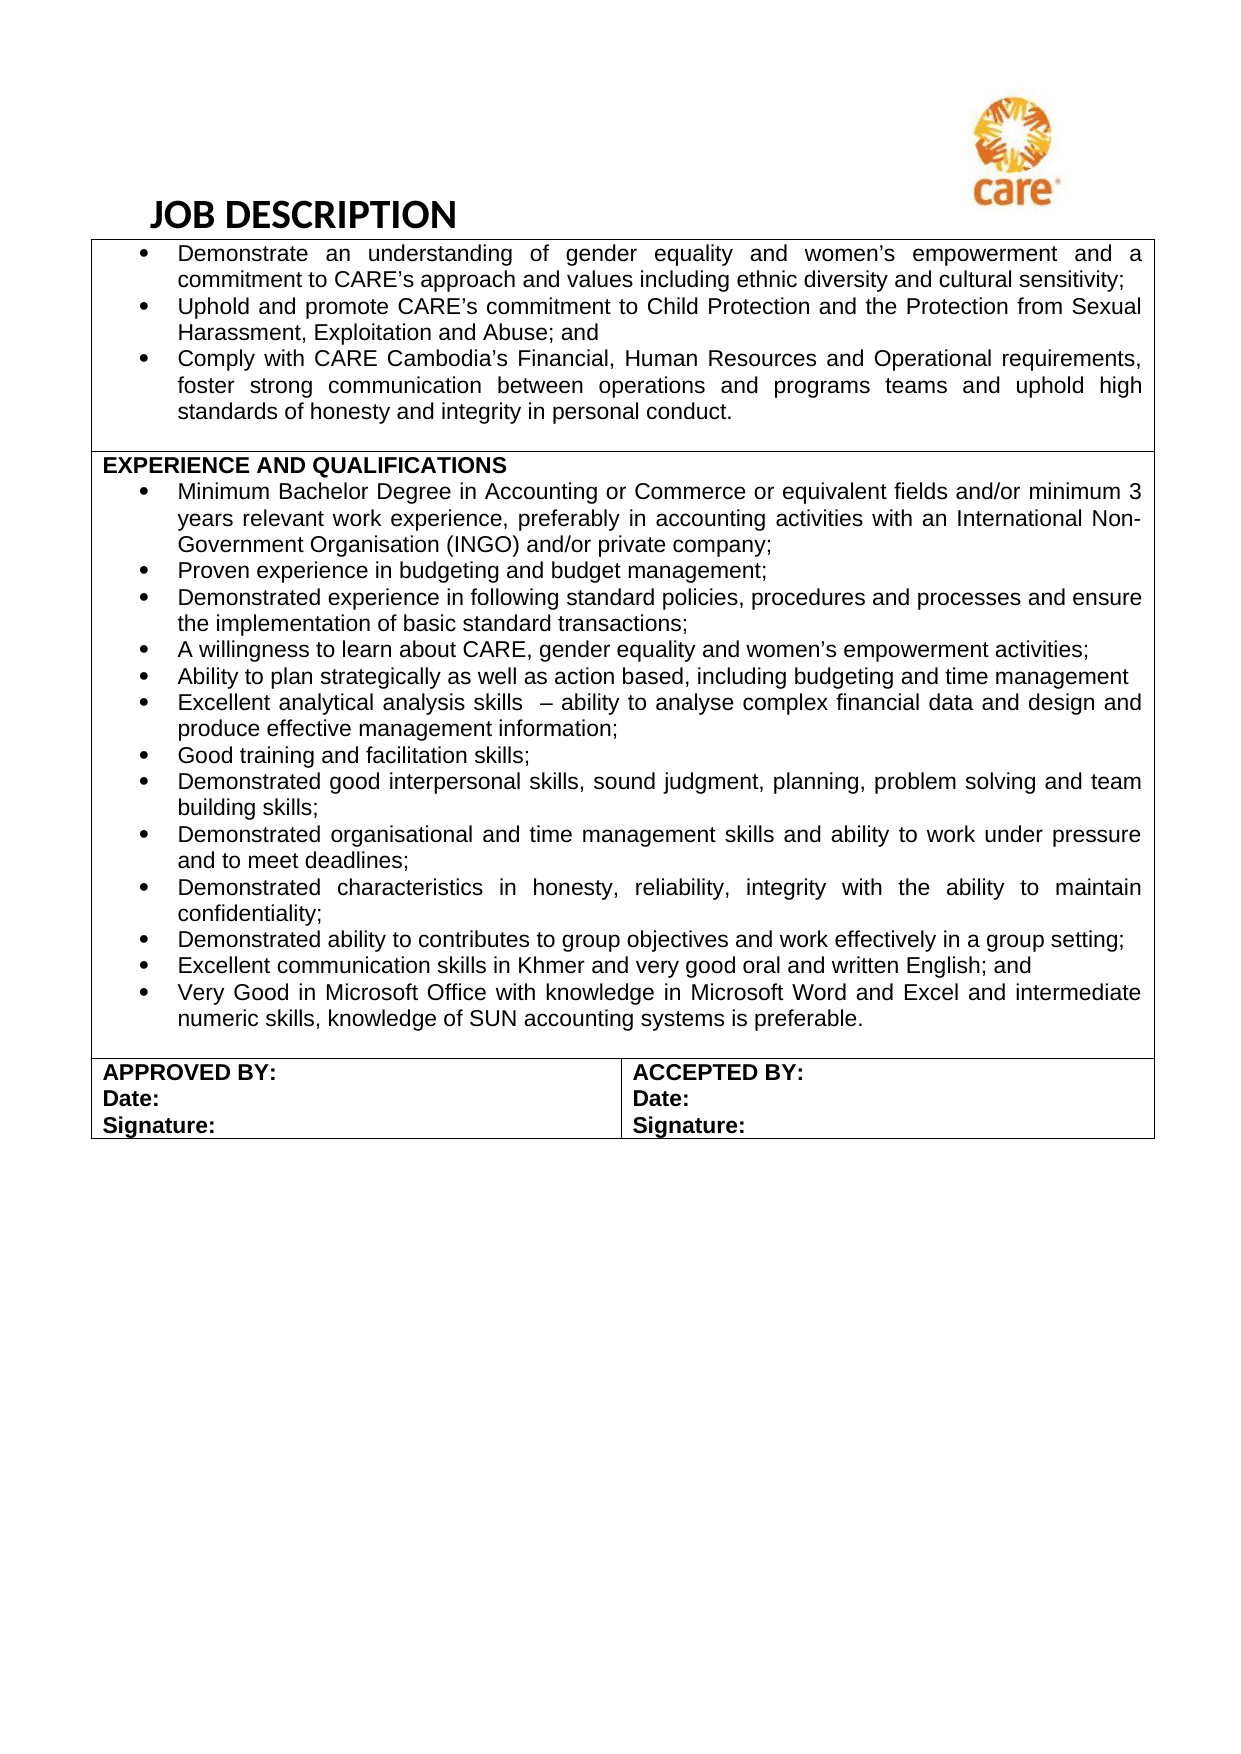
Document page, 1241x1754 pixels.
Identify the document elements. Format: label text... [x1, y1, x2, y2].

table_cell APPROVED BY: Date: Signature: [92, 1059, 621, 1138]
picture [935, 73, 1091, 229]
table_cell EXPERIENCE AND QUALIFICATIONS Minimum Bachelor Degree in Accounting or Commerce or equivalent fields and/or minimum 3 years relevant work experience, preferably in accounting activities with an International Non-Government Organisation (INGO) and/or private company; Proven experience in budgeting and budget management; Demonstrated experience in following standard policies, procedures and processes and ensure the implementation of basic standard transactions; A willingness to learn about CARE, gender equality and women’s empowerment activities; Ability to plan strategically as well as action based, including budgeting and time management Excellent analytical analysis skills – ability to analyse complex financial data and design and produce effective management information; Good training and facilitation skills; Demonstrated good interpersonal skills, sound judgment, planning, problem solving and team building skills; Demonstrated organisational and time management skills and ability to work under pressure and to meet deadlines; Demonstrated characteristics in honesty, reliability, integrity with the ability to maintain confidentiality; Demonstrated ability to contributes to group objectives and work effectively in a group setting; Excellent communication skills in Khmer and very good oral and written English; and Very Good in Microsoft Office with knowledge in Microsoft Word and Excel and intermediate numeric skills, knowledge of SUN accounting systems is preferable. [92, 452, 1154, 1058]
table_cell ACCEPTED BY: Date: Signature: [622, 1059, 1154, 1138]
